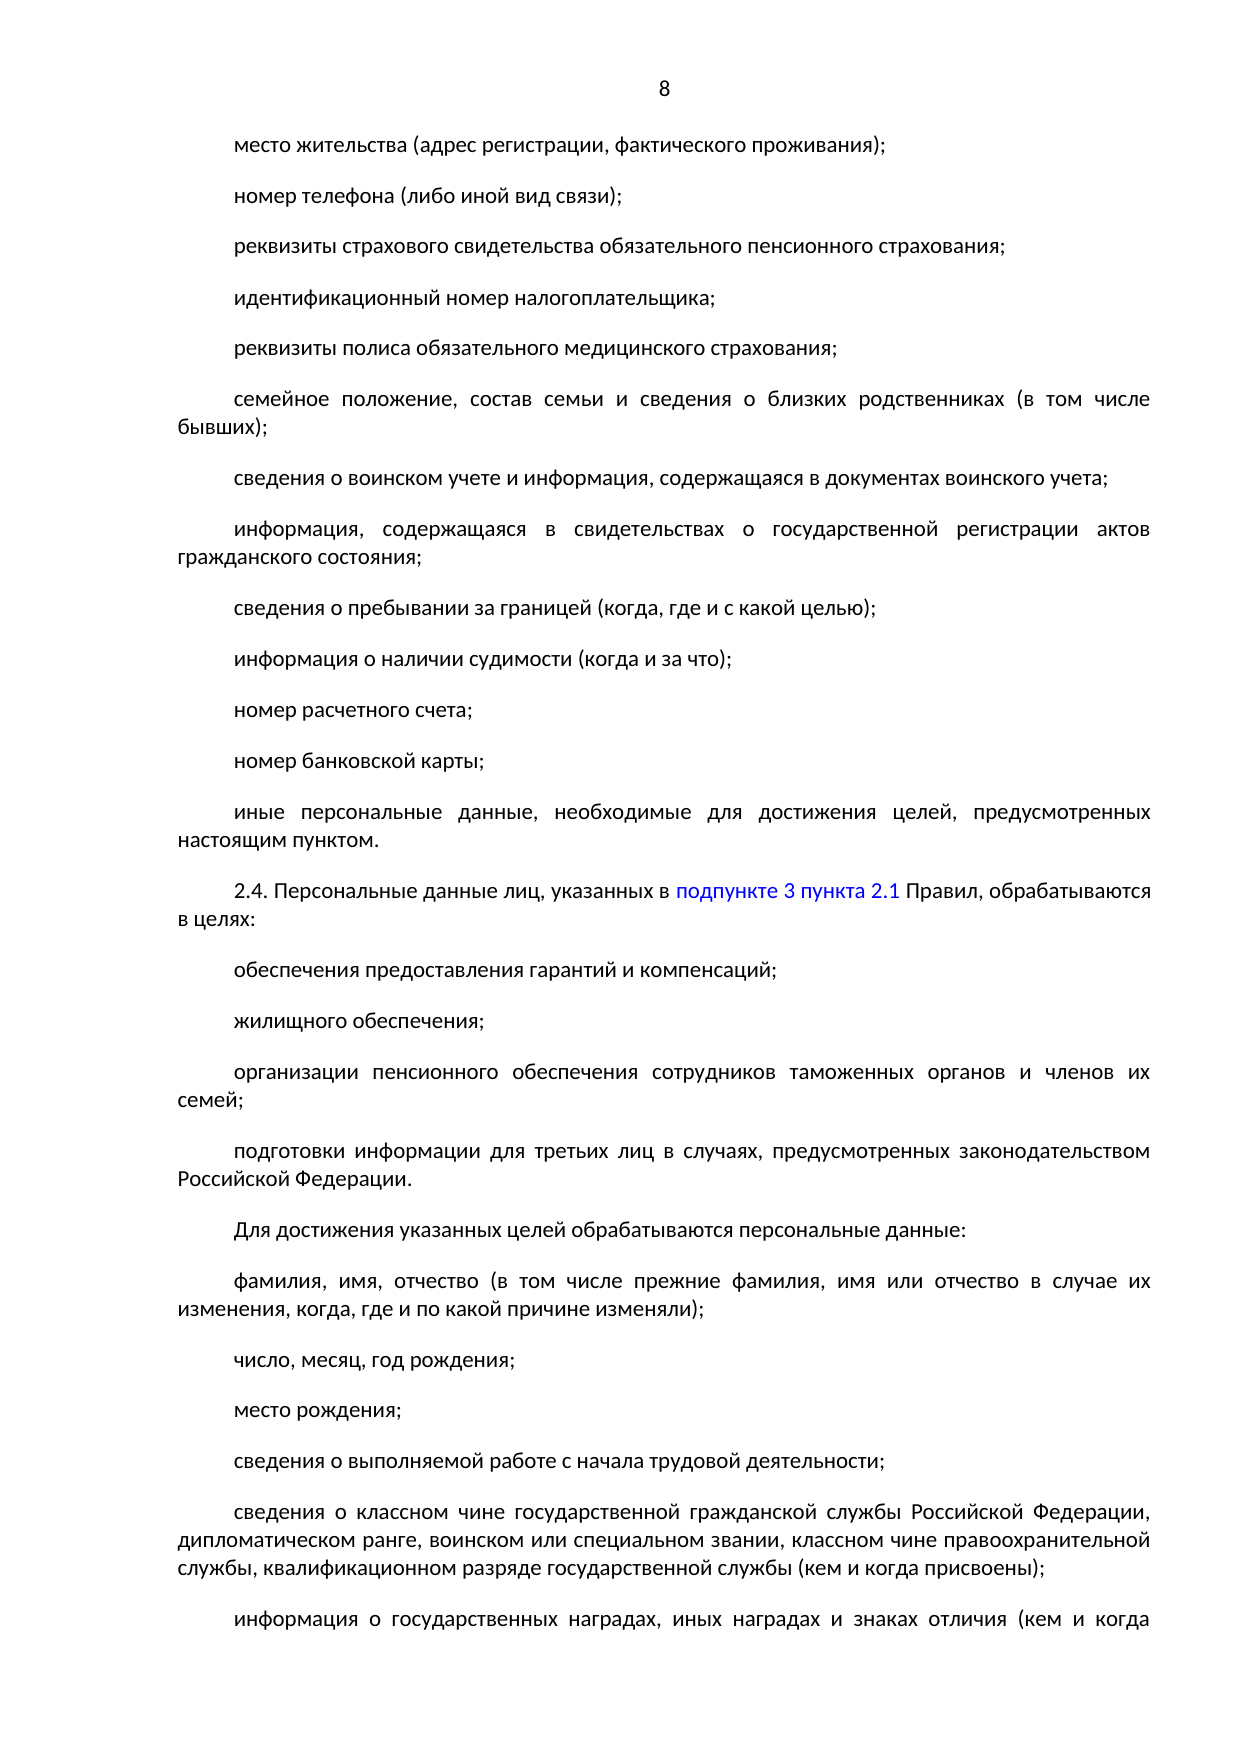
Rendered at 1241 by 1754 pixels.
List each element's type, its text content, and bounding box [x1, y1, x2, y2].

text число, месяц, год рождения; [177, 1345, 1152, 1373]
text обеспечения предоставления гарантий и компенсаций; [177, 955, 1152, 983]
text номер телефона (либо иной вид связи); [177, 181, 1152, 209]
text семейное положение, состав семьи и сведения о близких родственниках (в том числе бывших); [177, 384, 1152, 441]
text место рождения; [177, 1396, 1152, 1424]
text 2.4. Персональные данные лиц, указанных в подпункте 3 пункта 2.1 Правил, обрабатываются в целях: [177, 876, 1152, 932]
text сведения о выполняемой работе с начала трудовой деятельности; [177, 1447, 1152, 1474]
text реквизиты полиса обязательного медицинского страхования; [177, 333, 1152, 362]
text идентификационный номер налогоплательщика; [177, 283, 1152, 311]
text сведения о воинском учете и информация, содержащаяся в документах воинского учета; [177, 463, 1152, 491]
text информация, содержащаяся в свидетельствах о государственной регистрации актов гражданского состояния; [177, 514, 1152, 570]
text жилищного обеспечения; [177, 1006, 1152, 1034]
text реквизиты страхового свидетельства обязательного пенсионного страхования; [177, 232, 1152, 260]
text сведения о пребывании за границей (когда, где и с какой целью); [177, 593, 1152, 621]
text информация о наличии судимости (когда и за что); [177, 644, 1152, 672]
text подготовки информации для третьих лиц в случаях, предусмотренных законодательством Российской Федерации. [177, 1136, 1152, 1192]
text номер расчетного счета; [177, 695, 1152, 723]
text место жительства (адрес регистрации, фактического проживания); [177, 130, 1152, 158]
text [177, 1604, 1152, 1632]
text организации пенсионного обеспечения сотрудников таможенных органов и членов их семей; [177, 1057, 1152, 1113]
text сведения о классном чине государственной гражданской службы Российской Федерации, дипломатическом ранге, воинском или специальном звании, классном чине правоохранительной службы, квалификационном разряде государственной службы (кем и когда присвоены); [177, 1497, 1152, 1582]
text номер банковской карты; [177, 746, 1152, 774]
text фамилия, имя, отчество (в том числе прежние фамилия, имя или отчество в случае их изменения, когда, где и по какой причине изменяли); [177, 1266, 1152, 1322]
text иные персональные данные, необходимые для достижения целей, предусмотренных настоящим пунктом. [177, 797, 1152, 853]
text Для достижения указанных целей обрабатываются персональные данные: [177, 1215, 1152, 1243]
